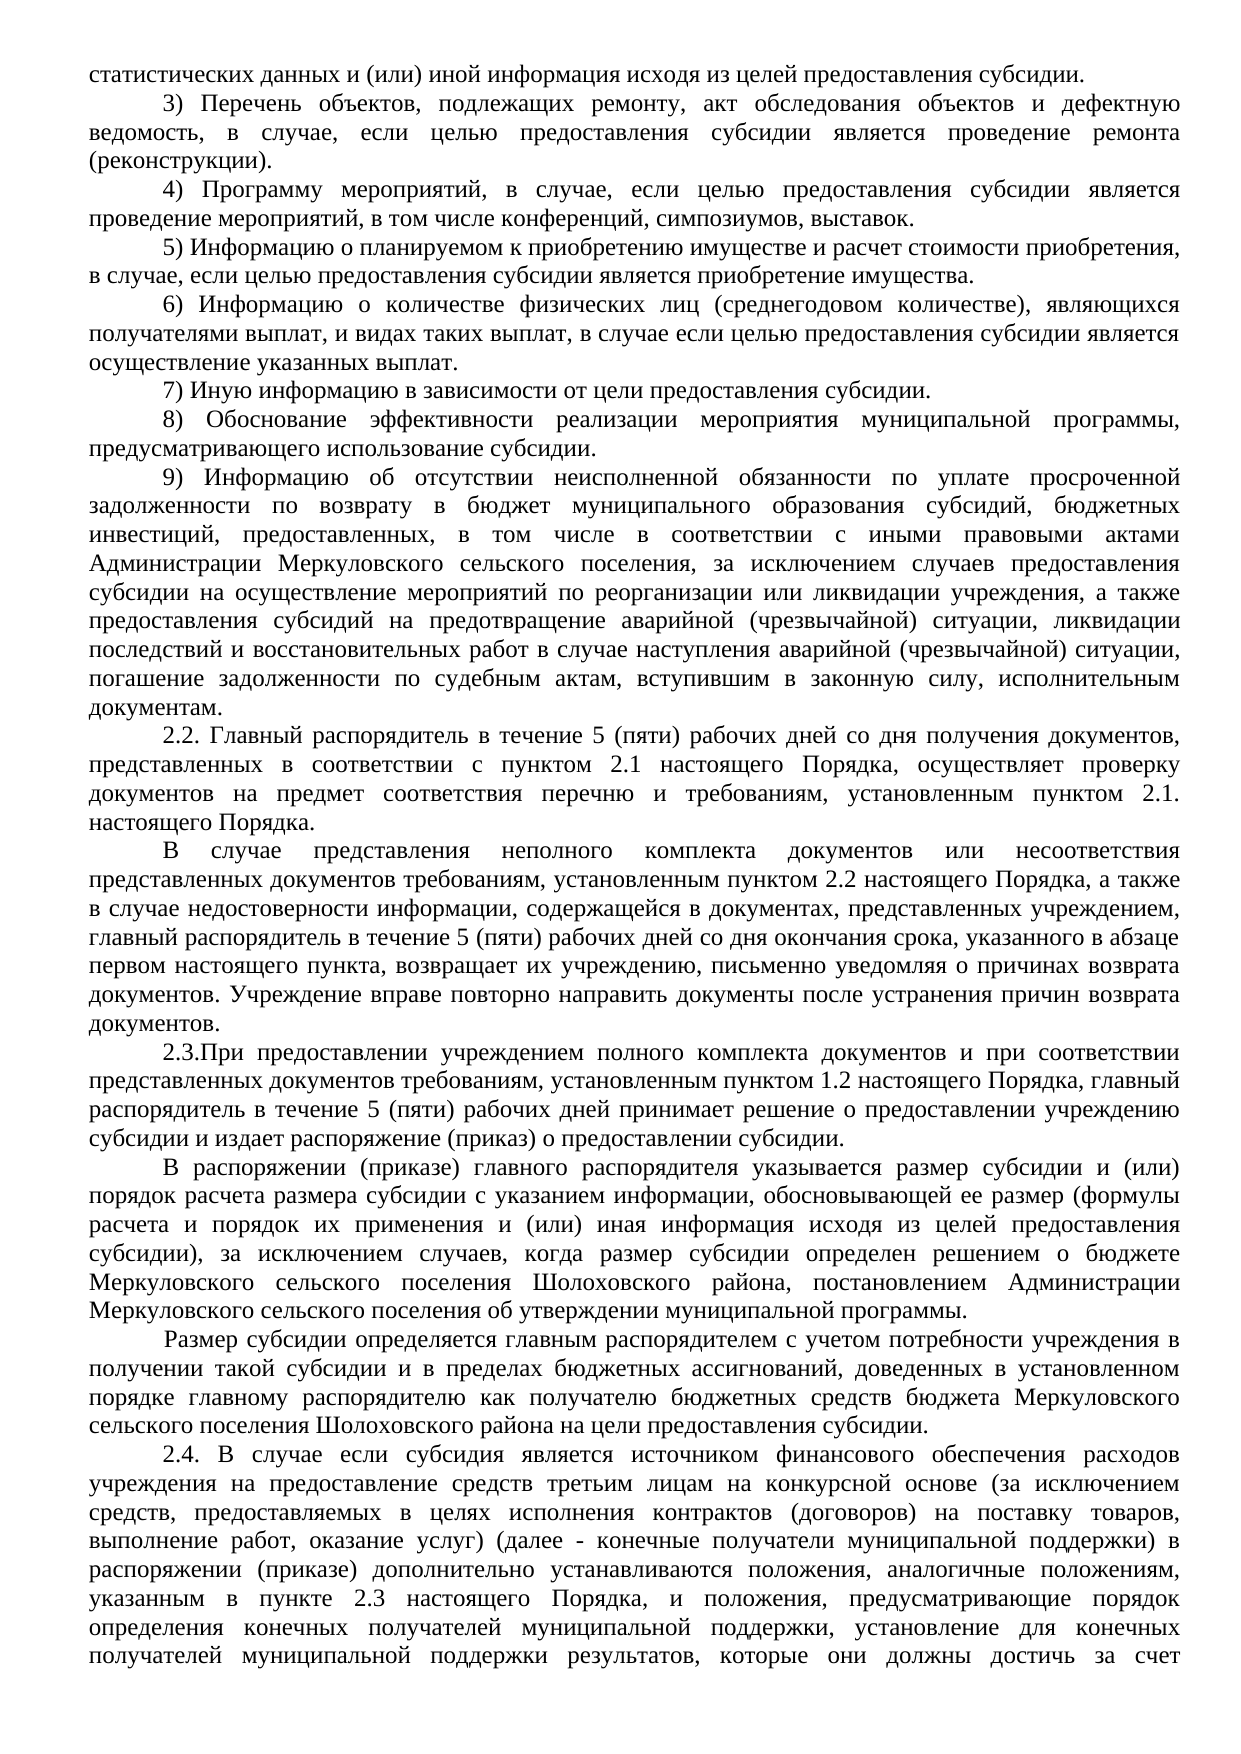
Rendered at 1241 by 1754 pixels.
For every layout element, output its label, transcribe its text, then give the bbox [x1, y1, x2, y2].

text В распоряжении (приказе) главного распорядителя указывается размер субсидии и (или) порядок расчета размера субсидии с указанием информации, обосновывающей ее размер (формулы расчета и порядок их применения и (или) иная информация исходя из целей предоставления субсидии), за исключением случаев, когда размер субсидии определен решением о бюджете Меркуловского сельского поселения Шолоховского района, постановлением Администрации Меркуловского сельского поселения об утверждении муниципальной программы. [89, 1152, 1181, 1324]
text 8) Обоснование эффективности реализации мероприятия муниципальной программы, предусматривающего использование субсидии. [89, 404, 1181, 462]
text 2.2. Главный распорядитель в течение 5 (пяти) рабочих дней со дня получения документов, представленных в соответствии с пунктом 2.1 настоящего Порядка, осуществляет проверку документов на предмет соответствия перечню и требованиям, установленным пунктом 2.1. настоящего Порядка. [89, 720, 1181, 835]
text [89, 1439, 1181, 1669]
text 3) Перечень объектов, подлежащих ремонту, акт обследования объектов и дефектную ведомость, в случае, если целью предоставления субсидии является проведение ремонта (реконструкции). [89, 88, 1181, 174]
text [89, 59, 1181, 88]
text 9) Информацию об отсутствии неисполненной обязанности по уплате просроченной задолженности по возврату в бюджет муниципального образования субсидий, бюджетных инвестиций, предоставленных, в том числе в соответствии с иными правовыми актами Администрации Меркуловского сельского поселения, за исключением случаев предоставления субсидии на осуществление мероприятий по реорганизации или ликвидации учреждения, а также предоставления субсидий на предотвращение аварийной (чрезвычайной) ситуации, ликвидации последствий и восстановительных работ в случае наступления аварийной (чрезвычайной) ситуации, погашение задолженности по судебным актам, вступившим в законную силу, исполнительным документам. [89, 462, 1181, 720]
text 2.3.При предоставлении учреждением полного комплекта документов и при соответствии представленных документов требованиям, установленным пунктом 1.2 настоящего Порядка, главный распорядитель в течение 5 (пяти) рабочих дней принимает решение о предоставлении учреждению субсидии и издает распоряжение (приказ) о предоставлении субсидии. [89, 1037, 1181, 1152]
text 5) Информацию о планируемом к приобретению имуществе и расчет стоимости приобретения, в случае, если целью предоставления субсидии является приобретение имущества. [89, 232, 1181, 289]
text 6) Информацию о количестве физических лиц (среднегодовом количестве), являющихся получателями выплат, и видах таких выплат, в случае если целью предоставления субсидии является осуществление указанных выплат. [89, 289, 1181, 375]
text 4) Программу мероприятий, в случае, если целью предоставления субсидии является проведение мероприятий, в том числе конференций, симпозиумов, выставок. [89, 174, 1181, 232]
text В случае представления неполного комплекта документов или несоответствия представленных документов требованиям, установленным пунктом 2.2 настоящего Порядка, а также в случае недостоверности информации, содержащейся в документах, представленных учреждением, главный распорядитель в течение 5 (пяти) рабочих дней со дня окончания срока, указанного в абзаце первом настоящего пункта, возвращает их учреждению, письменно уведомляя о причинах возврата документов. Учреждение вправе повторно направить документы после устранения причин возврата документов. [89, 835, 1181, 1037]
text 7) Иную информацию в зависимости от цели предоставления субсидии. [89, 375, 1181, 404]
text Размер субсидии определяется главным распорядителем с учетом потребности учреждения в получении такой субсидии и в пределах бюджетных ассигнований, доведенных в установленном порядке главному распорядителю как получателю бюджетных средств бюджета Меркуловского сельского поселения Шолоховского района на цели предоставления субсидии. [89, 1324, 1181, 1439]
